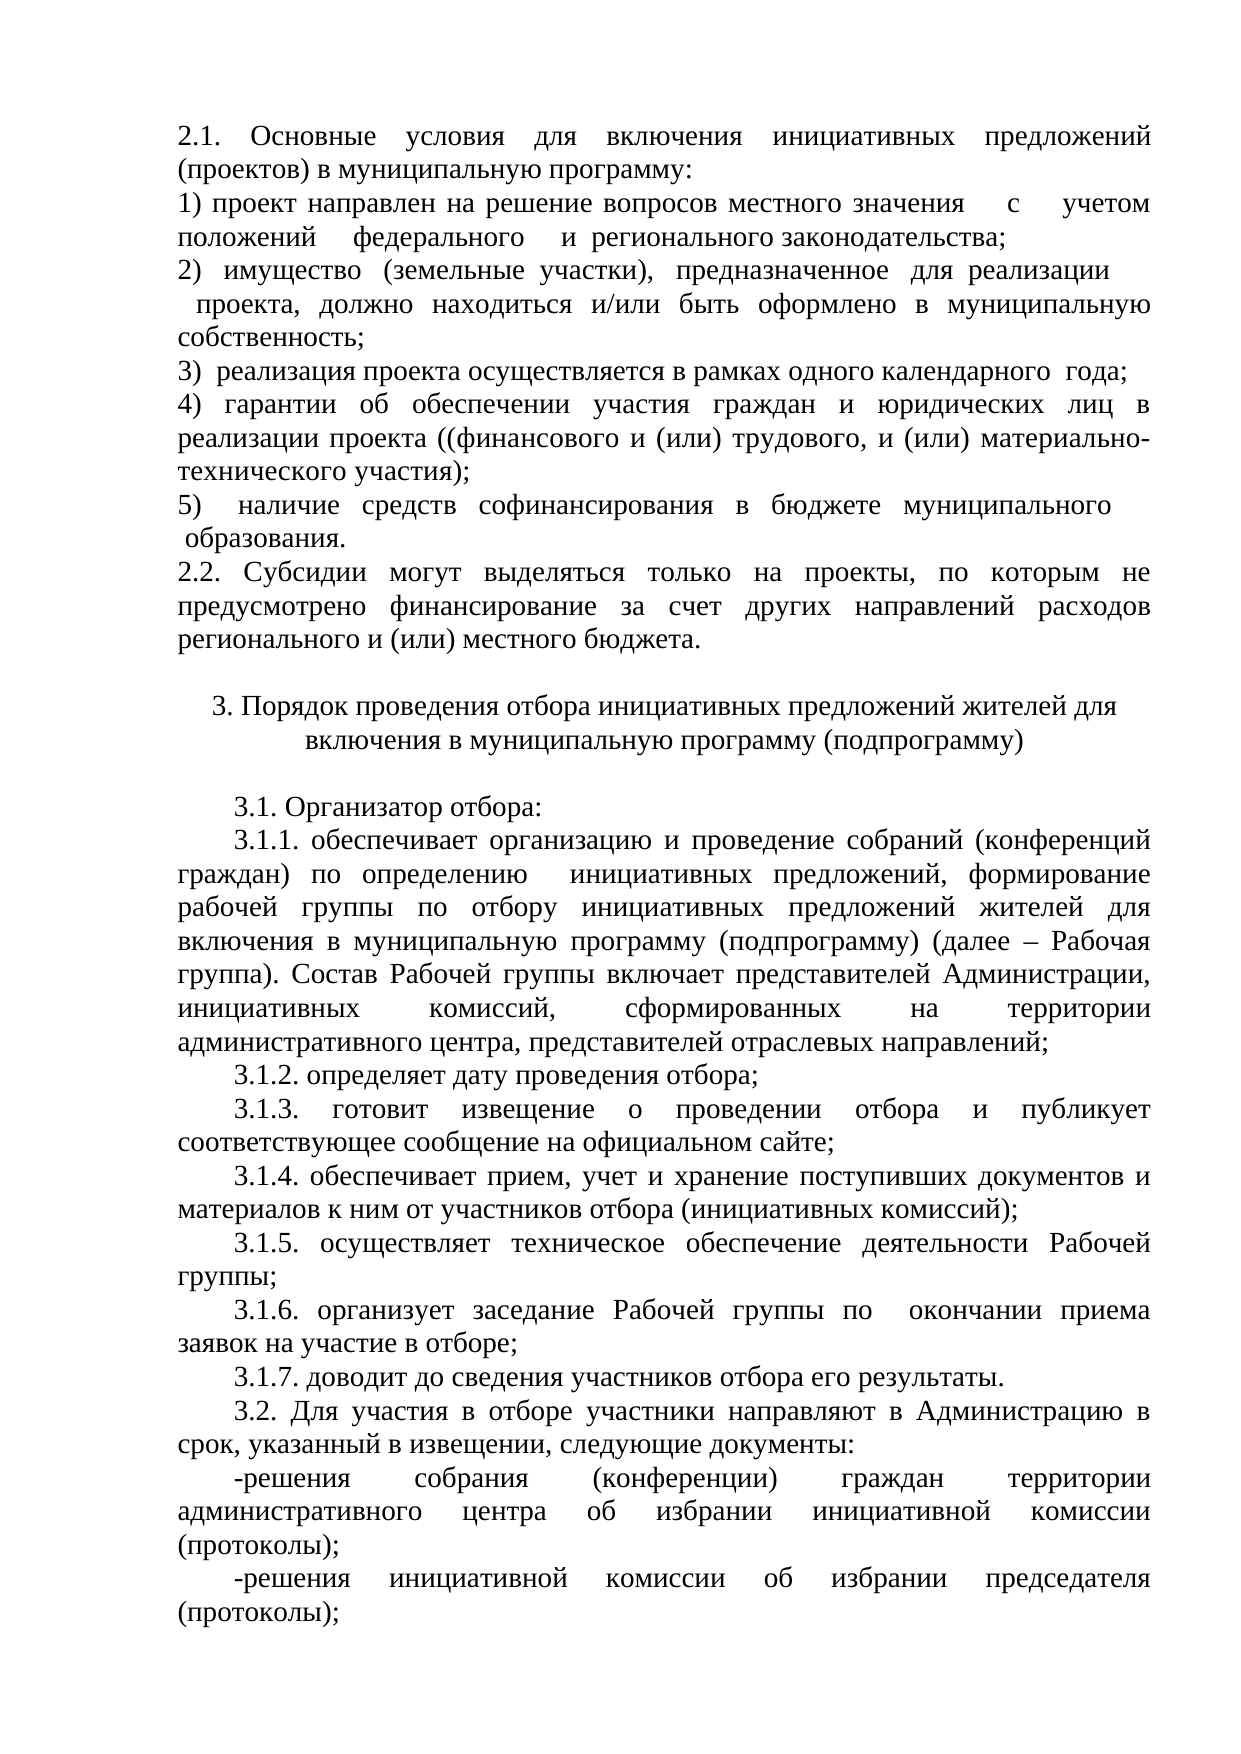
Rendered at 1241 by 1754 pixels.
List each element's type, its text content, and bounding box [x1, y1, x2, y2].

text 2.1. Основные условия для включения инициативных предложений (проектов) в муниципальную программу: [177, 118, 1152, 185]
text -решения инициативной комиссии об избрании председателя (протоколы); [177, 1560, 1152, 1627]
text 3.1.6. организует заседание Рабочей группы по окончании приема заявок на участие в отборе; [177, 1292, 1152, 1359]
text 3.1.1. обеспечивает организацию и проведение собраний (конференций граждан) по определению инициативных предложений, формирование рабочей группы по отбору инициативных предложений жителей для включения в муниципальную программу (подпрограмму) (далее – Рабочая группа). Состав Рабочей группы включает представителей Администрации, инициативных комиссий, сформированных на территории административного центра, представителей отраслевых направлений; [177, 822, 1152, 1057]
text 3. Порядок проведения отбора инициативных предложений жителей для включения в муниципальную программу (подпрограмму) [177, 688, 1152, 755]
text -решения собрания (конференции) граждан территории административного центра об избрании инициативной комиссии (протоколы); [177, 1460, 1152, 1560]
text 3.1. Организатор отбора: [177, 789, 1152, 822]
text 2.2. Субсидии могут выделяться только на проекты, по которым не предусмотрено финансирование за счет других направлений расходов регионального и (или) местного бюджета. [177, 554, 1152, 655]
text 5) наличие средств софинансирования в бюджете муниципального [177, 487, 1152, 521]
text 3.1.7. доводит до сведения участников отбора его результаты. [177, 1359, 1152, 1393]
text 2) имущество (земельные участки), предназначенное для реализации [177, 252, 1152, 286]
text 3.1.5. осуществляет техническое обеспечение деятельности Рабочей группы; [177, 1225, 1152, 1292]
text 3.1.3. готовит извещение о проведении отбора и публикует соответствующее сообщение на официальном сайте; [177, 1091, 1152, 1158]
text 3.1.2. определяет дату проведения отбора; [177, 1057, 1152, 1091]
text 4) гарантии об обеспечении участия граждан и юридических лиц в реализации проекта ((финансового и (или) трудового, и (или) материально-технического участия); [177, 386, 1152, 487]
text 3.1.4. обеспечивает прием, учет и хранение поступивших документов и материалов к ним от участников отбора (инициативных комиссий); [177, 1158, 1152, 1225]
text 1) проект направлен на решение вопросов местного значения с учетом положений федерального и регионального законодательства; [177, 185, 1152, 252]
text 3.2. Для участия в отборе участники направляют в Администрацию в срок, указанный в извещении, следующие документы: [177, 1393, 1152, 1460]
text образования. [177, 521, 1152, 554]
text 3) реализация проекта осуществляется в рамках одного календарного года; [177, 353, 1152, 386]
text проекта, должно находиться и/или быть оформлено в муниципальную собственность; [177, 286, 1152, 353]
